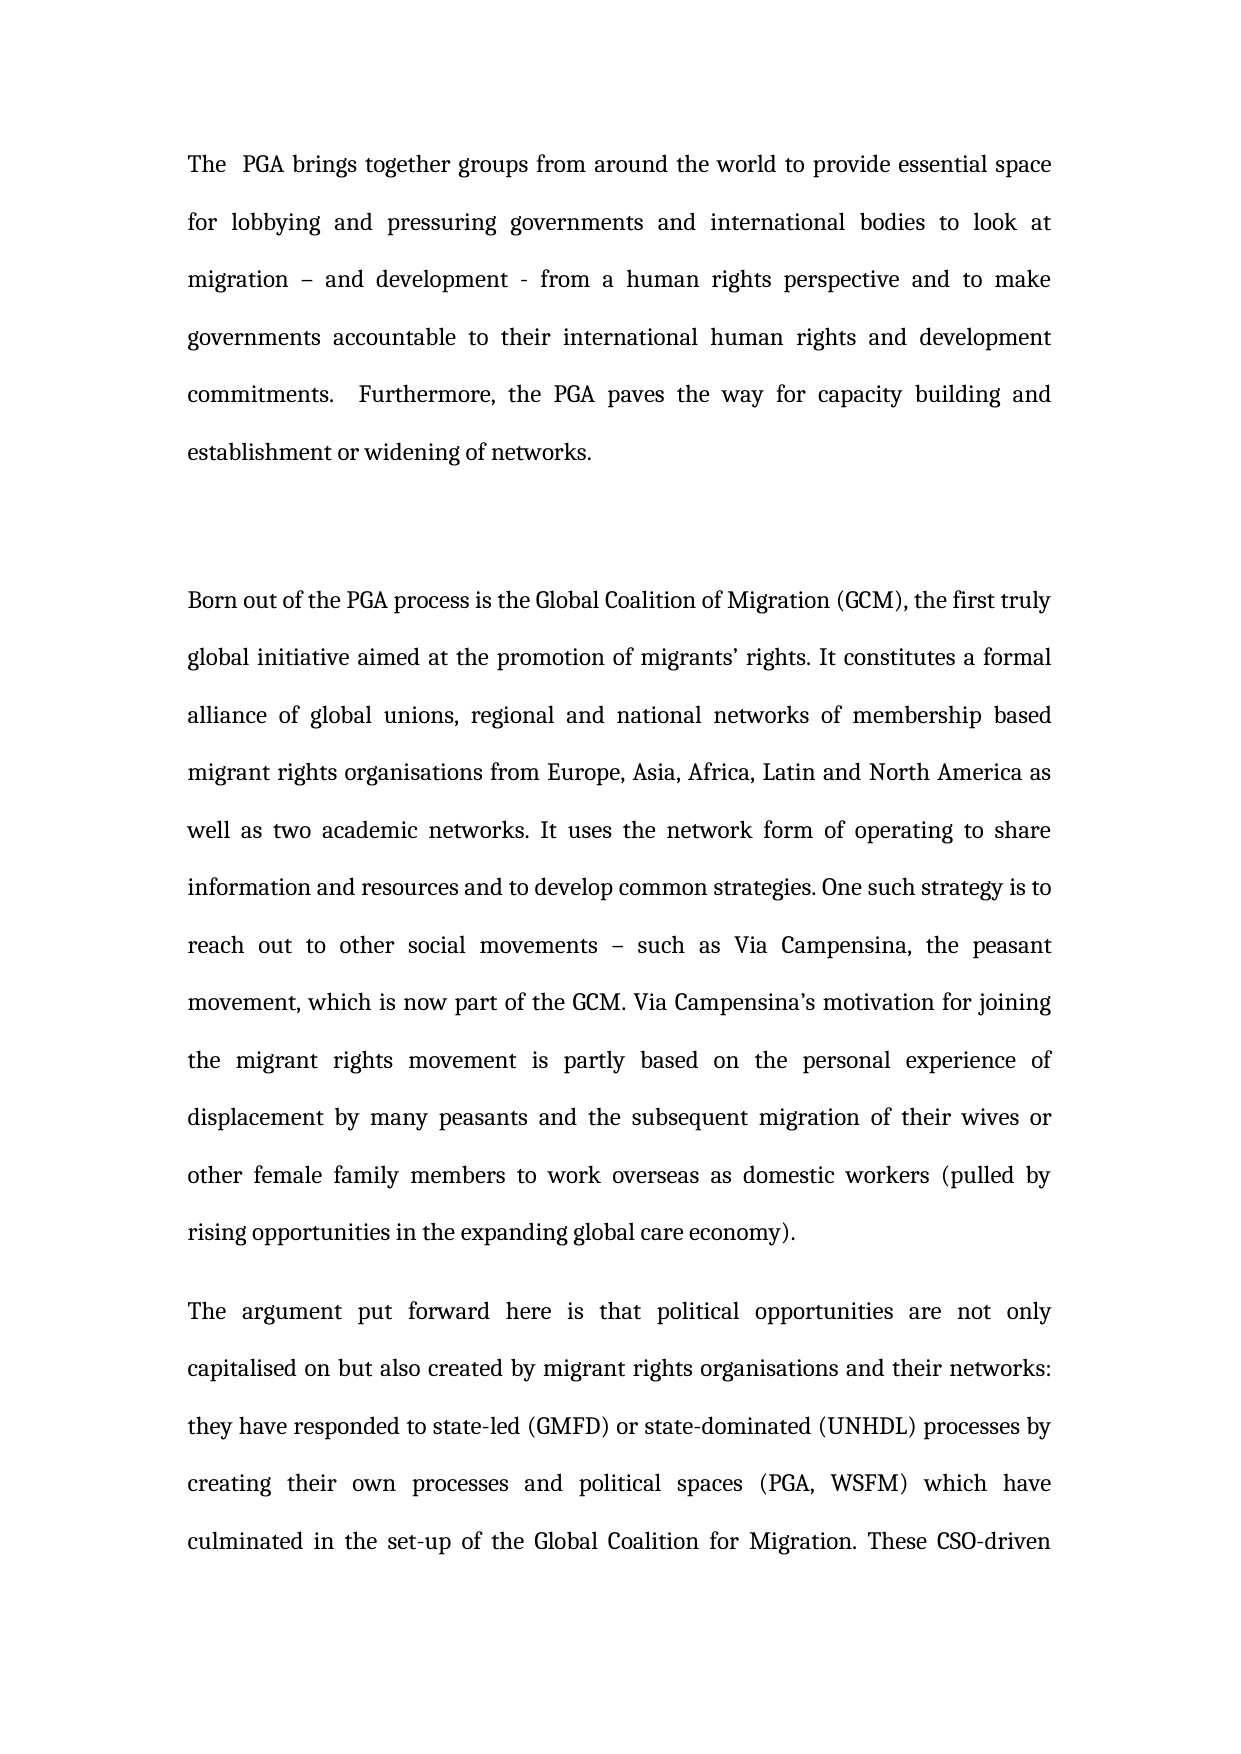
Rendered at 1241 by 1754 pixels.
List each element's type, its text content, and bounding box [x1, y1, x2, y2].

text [187, 1297, 1053, 1555]
text Born out of the PGA process is the Global Coalition of Migration (GCM), the first truly global initiative aimed at the promotion of migrants’ rights. It constitutes a formal alliance of global unions, regional and national networks of membership based migrant rights organisations from Europe, Asia, Africa, Latin and North America as well as two academic networks. It uses the network form of operating to share information and resources and to develop common strategies. One such strategy is to reach out to other social movements – such as Via Campensina, the peasant movement, which is now part of the GCM. Via Campensina’s motivation for joining the migrant rights movement is partly based on the personal experience of displacement by many peasants and the subsequent migration of their wives or other female family members to work overseas as domestic workers (pulled by rising opportunities in the expanding global care economy). [187, 586, 1053, 1247]
text The PGA brings together groups from around the world to provide essential space for lobbying and pressuring governments and international bodies to look at migration – and development - from a human rights perspective and to make governments accountable to their international human rights and development commitments. Furthermore, the PGA paves the way for capacity building and establishment or widening of networks. [187, 150, 1053, 466]
